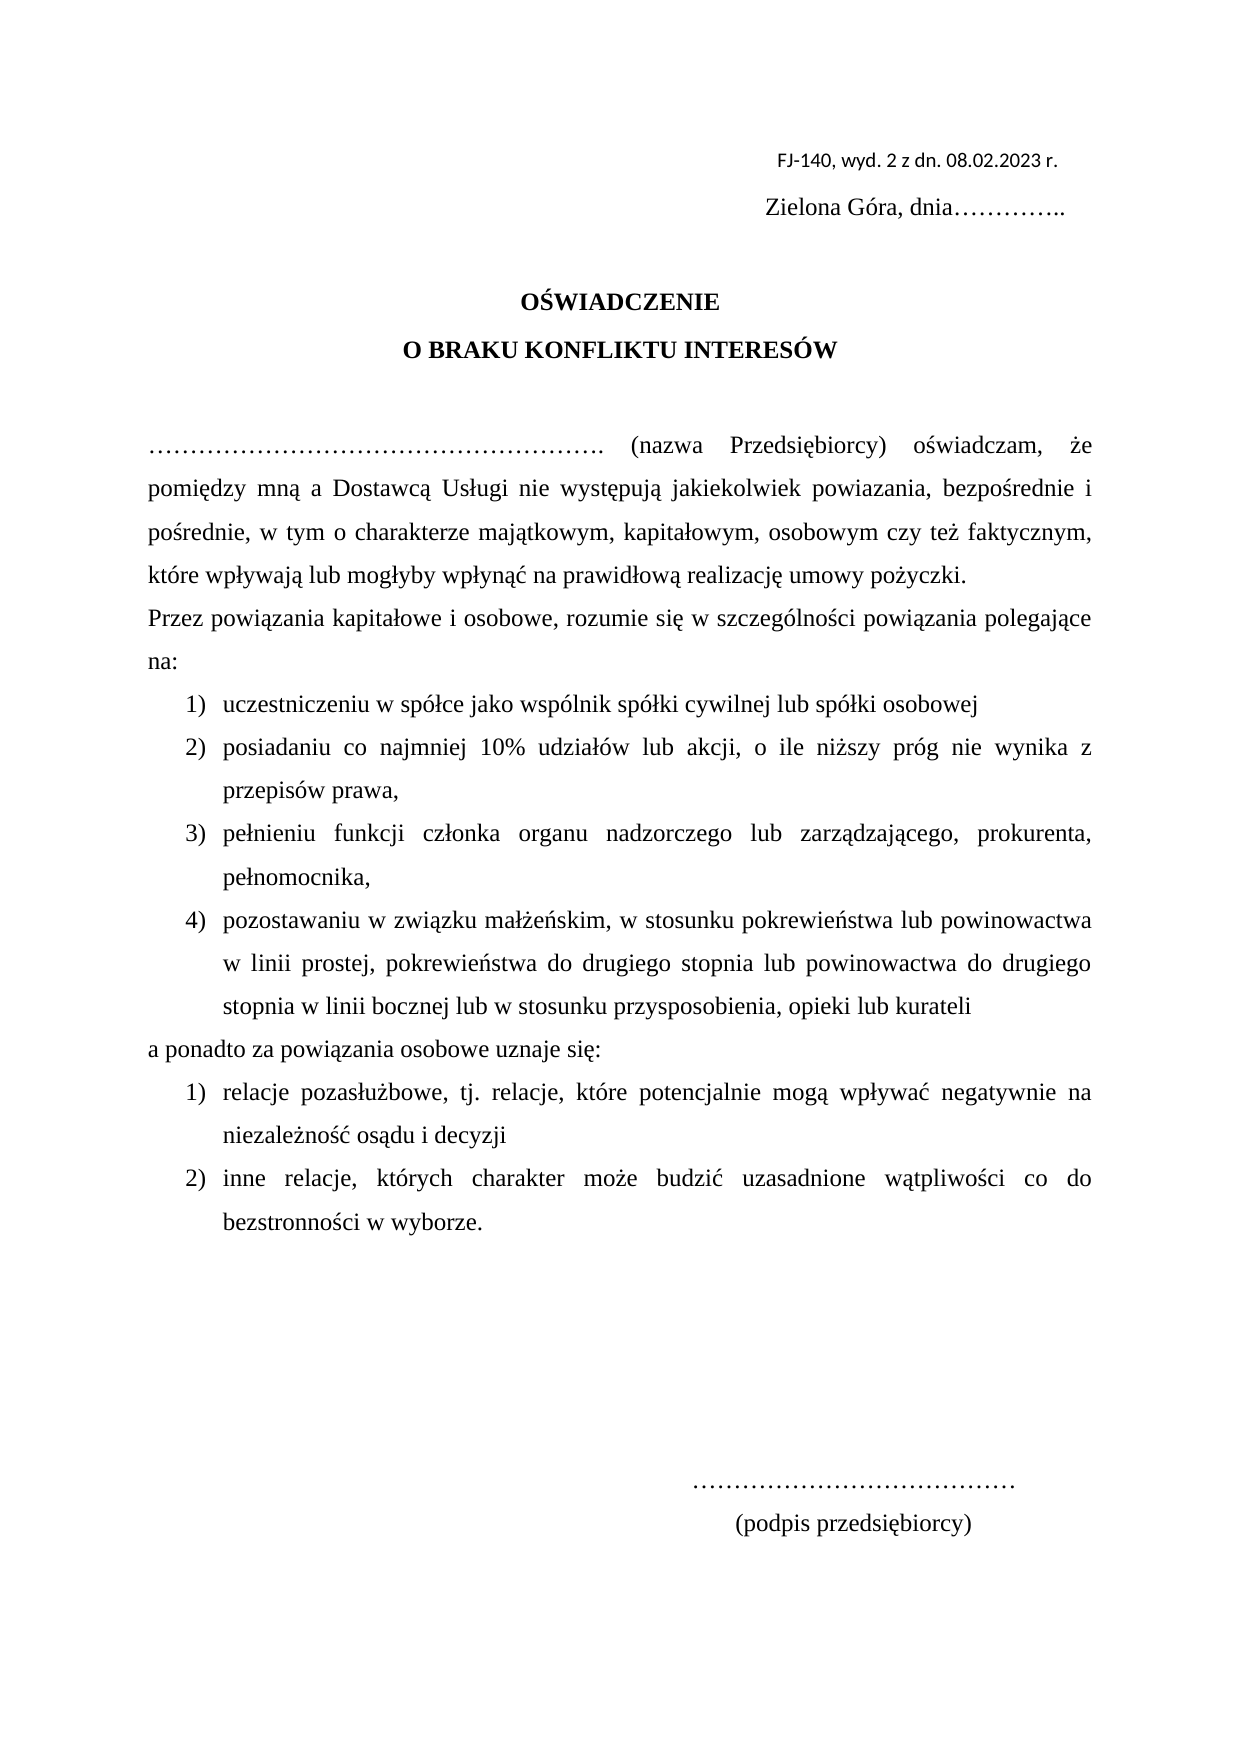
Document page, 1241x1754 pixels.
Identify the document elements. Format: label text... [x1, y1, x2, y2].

list posiadaniu co najmniej 10% udziałów lub akcji, o ile niższy próg nie wynika z przepisów prawa, [185, 732, 1093, 804]
text FJ-140, wyd. 2 z dn. 08.02.2023 r. [148, 148, 1093, 173]
text O BRAKU KONFLIKTU INTERESÓW [148, 335, 1093, 364]
list pełnieniu funkcji członka organu nadzorczego lub zarządzającego, prokurenta, pełnomocnika, [185, 818, 1093, 890]
text a ponadto za powiązania osobowe uznaje się: [148, 1034, 1093, 1063]
list uczestniczeniu w spółce jako wspólnik spółki cywilnej lub spółki osobowej [185, 689, 1093, 718]
list pozostawaniu w związku małżeńskim, w stosunku pokrewieństwa lub powinowactwa w linii prostej, pokrewieństwa do drugiego stopnia lub powinowactwa do drugiego stopnia w linii bocznej lub w stosunku przysposobienia, opieki lub kurateli [185, 905, 1093, 1020]
text OŚWIADCZENIE [148, 287, 1093, 316]
list relacje pozasłużbowe, tj. relacje, które potencjalnie mogą wpływać negatywnie na niezależność osądu i decyzji [185, 1077, 1093, 1149]
list inne relacje, których charakter może budzić uzasadnione wątpliwości co do bezstronności w wyborze. [185, 1163, 1093, 1235]
text Zielona Góra, dnia………….. [148, 192, 1093, 221]
text ………………………………………………. (nazwa Przedsiębiorcy) oświadczam, że pomiędzy mną a Dostawcą Usługi nie występują jakiekolwiek powiazania, bezpośrednie i pośrednie, w tym o charakterze majątkowym, kapitałowym, osobowym czy też faktycznym, które wpływają lub mogłyby wpłynąć na prawidłową realizację umowy pożyczki. [148, 430, 1093, 588]
text (podpis przedsiębiorcy) [148, 1508, 1093, 1537]
text ………………………………… [148, 1465, 1093, 1494]
text Przez powiązania kapitałowe i osobowe, rozumie się w szczególności powiązania polegające na: [148, 603, 1093, 675]
